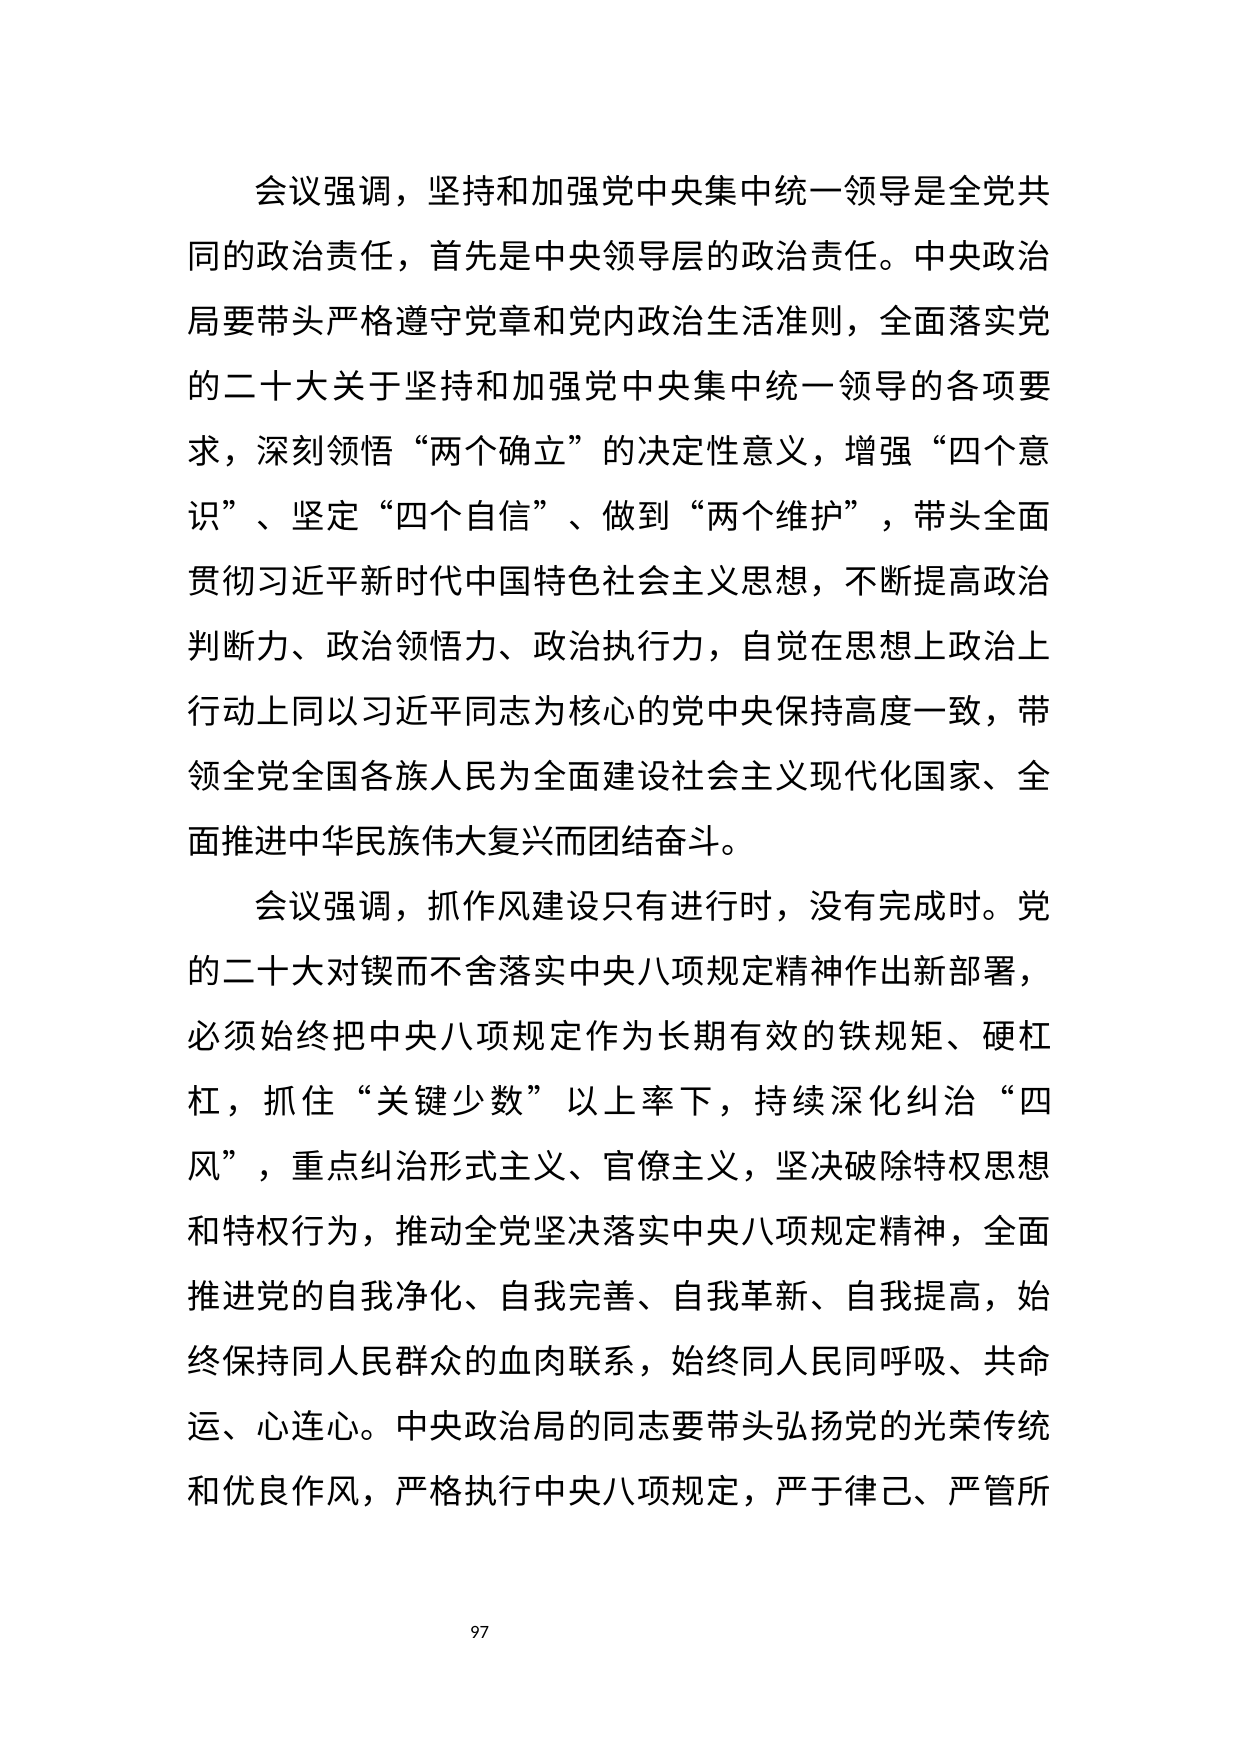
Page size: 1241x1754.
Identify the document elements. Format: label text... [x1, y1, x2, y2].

text 会议强调，坚持和加强党中央集中统一领导是全党共同的政治责任，首先是中央领导层的政治责任。中央政治局要带头严格遵守党章和党内政治生活准则，全面落实党的二十大关于坚持和加强党中央集中统一领导的各项要求，深刻领悟“两个确立”的决定性意义，增强“四个意识”、坚定“四个自信”、做到“两个维护”，带头全面贯彻习近平新时代中国特色社会主义思想，不断提高政治判断力、政治领悟力、政治执行力，自觉在思想上政治上行动上同以习近平同志为核心的党中央保持高度一致，带领全党全国各族人民为全面建设社会主义现代化国家、全面推进中华民族伟大复兴而团结奋斗。 [187, 156, 1053, 871]
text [187, 871, 1053, 1521]
